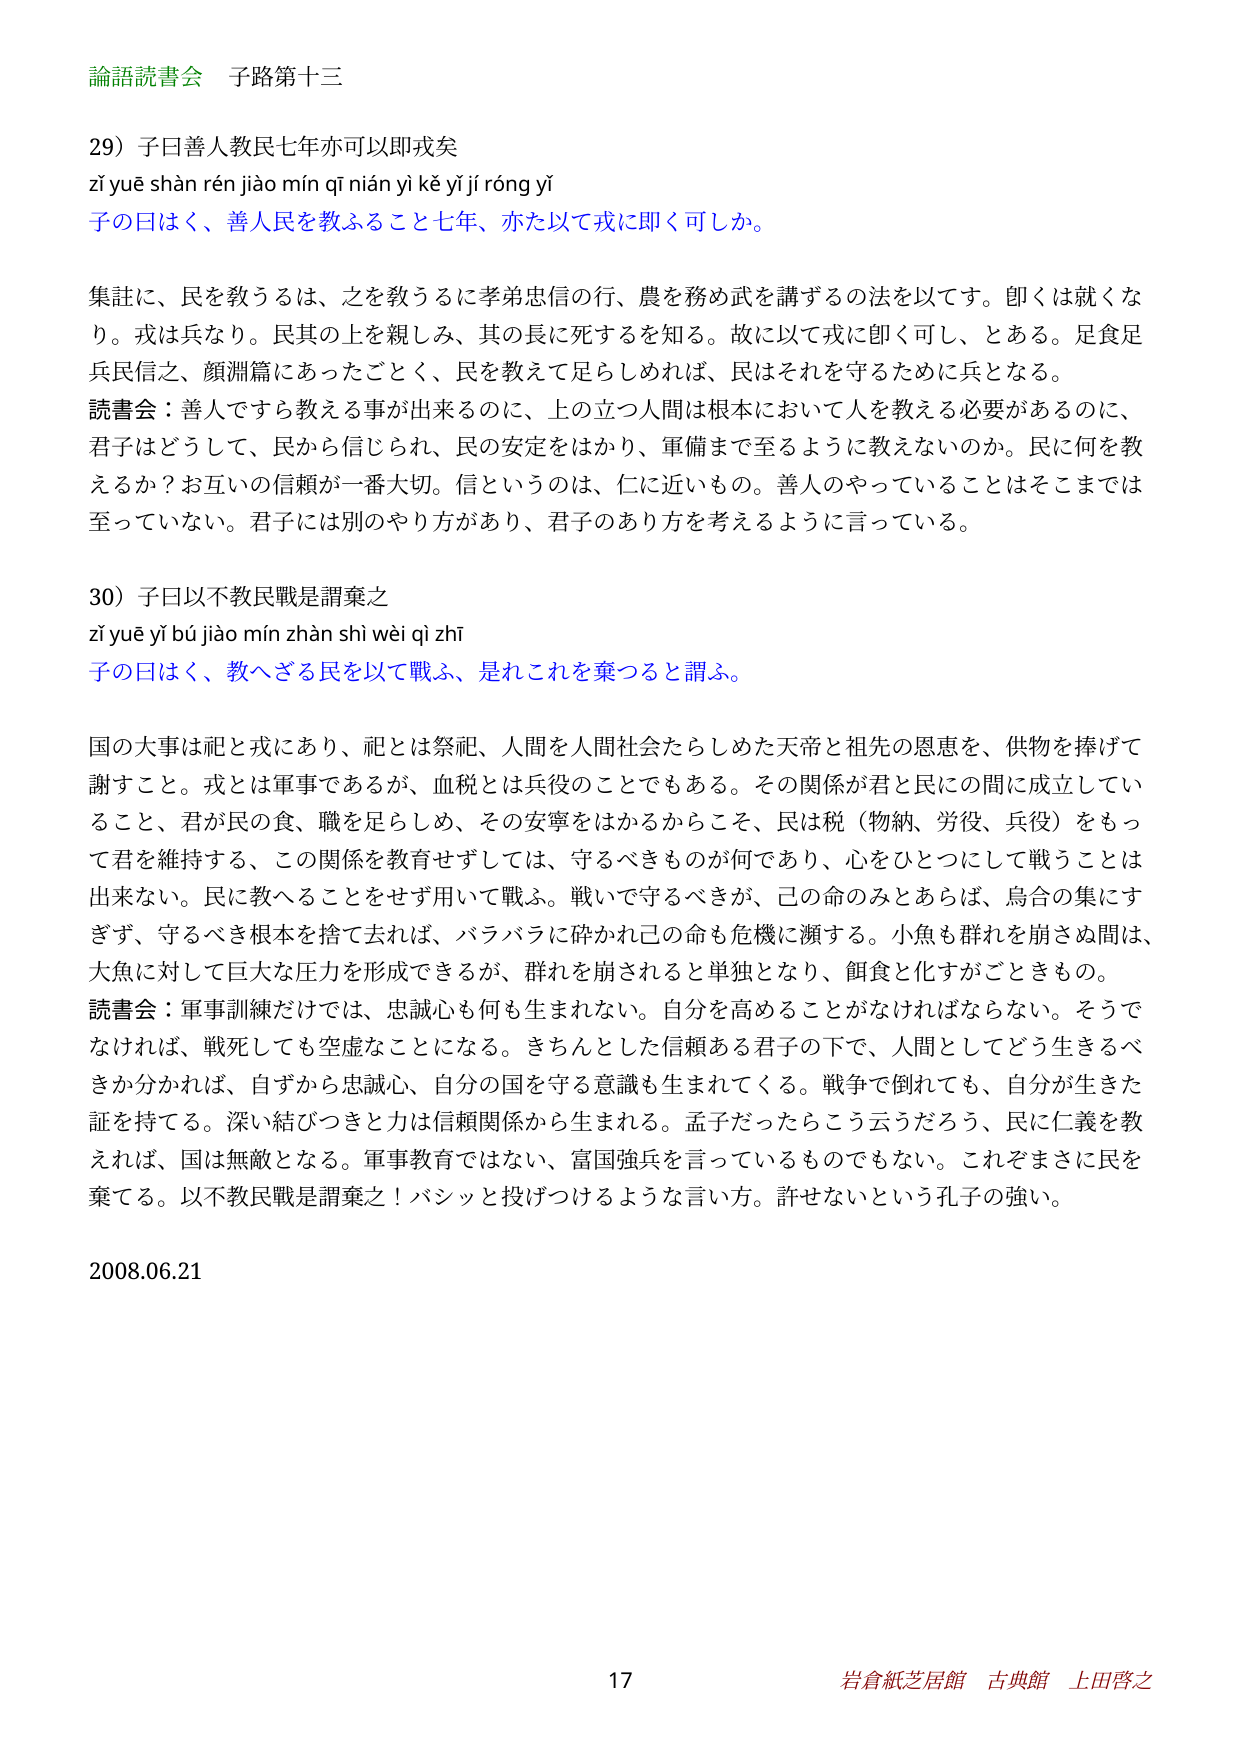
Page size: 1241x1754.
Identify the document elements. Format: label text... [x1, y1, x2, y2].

text 30）子曰以不教民戰是謂棄之 zǐ yuē yǐ bú jiào mín zhàn shì wèi qì zhī 子の曰はく、教へざる民を以て戰ふ、是れこれを棄つると謂ふ。 国の大事は祀と戎にあり、祀とは祭祀、人間を人間社会たらしめた天帝と祖先の恩恵を、供物を捧げて謝すこと。戎とは軍事であるが、血税とは兵役のことでもある。その関係が君と民にの間に成立していること、君が民の食、職を足らしめ、その安寧をはかるからこそ、民は税（物納、労役、兵役）をもって君を維持する、この関係を教育せずしては、守るべきものが何であり、心をひとつにして戦うことは出来ない。民に教へることをせず用いて戰ふ。戦いで守るべきが、己の命のみとあらば、烏合の集にすぎず、守るべき根本を捨て去れば、バラバラに砕かれ己の命も危機に瀕する。小魚も群れを崩さぬ間は、大魚に対して巨大な圧力を形成できるが、群れを崩されると単独となり、餌食と化すがごときもの。 読書会：軍事訓練だけでは、忠誠心も何も生まれない。自分を高めることがなければならない。そうでなければ、戦死しても空虚なことになる。きちんとした信頼ある君子の下で、人間としてどう生きるべきか分かれば、自ずから忠誠心、自分の国を守る意識も生まれてくる。戦争で倒れても、自分が生きた証を持てる。深い結びつきと力は信頼関係から生まれる。孟子だったらこう云うだろう、民に仁義を教えれば、国は無敵となる。軍事教育ではない、富国強兵を言っているものでもない。これぞまさに民を棄てる。以不教民戰是謂棄之！バシッと投げつけるような言い方。許せないという孔子の強い。 2008.06.21 [89, 577, 1152, 1327]
text zǐ yuē shàn rén jiào mín qī nián yì kě yǐ jí róng yǐ 子の曰はく、善人民を教ふること七年、亦た以て戎に即く可しか。 集註に、民を敎うるは、之を敎うるに孝弟忠信の行、農を務め武を講ずるの法を以てす。卽くは就くなり。戎は兵なり。民其の上を親しみ、其の長に死するを知る。故に以て戎に卽く可し、とある。足食足兵民信之、顔淵篇にあったごとく、民を教えて足らしめれば、民はそれを守るために兵となる。 読書会：善人ですら教える事が出来るのに、上の立つ人間は根本において人を教える必要があるのに、君子はどうして、民から信じられ、民の安定をはかり、軍備まで至るように教えないのか。民に何を教えるか？お互いの信頼が一番大切。信というのは、仁に近いもの。善人のやっていることはそこまでは至っていない。君子には別のやり方があり、君子のあり方を考えるように言っている。 [89, 164, 1152, 539]
text 29）子曰善人教民七年亦可以即戎矣 [89, 127, 1152, 164]
